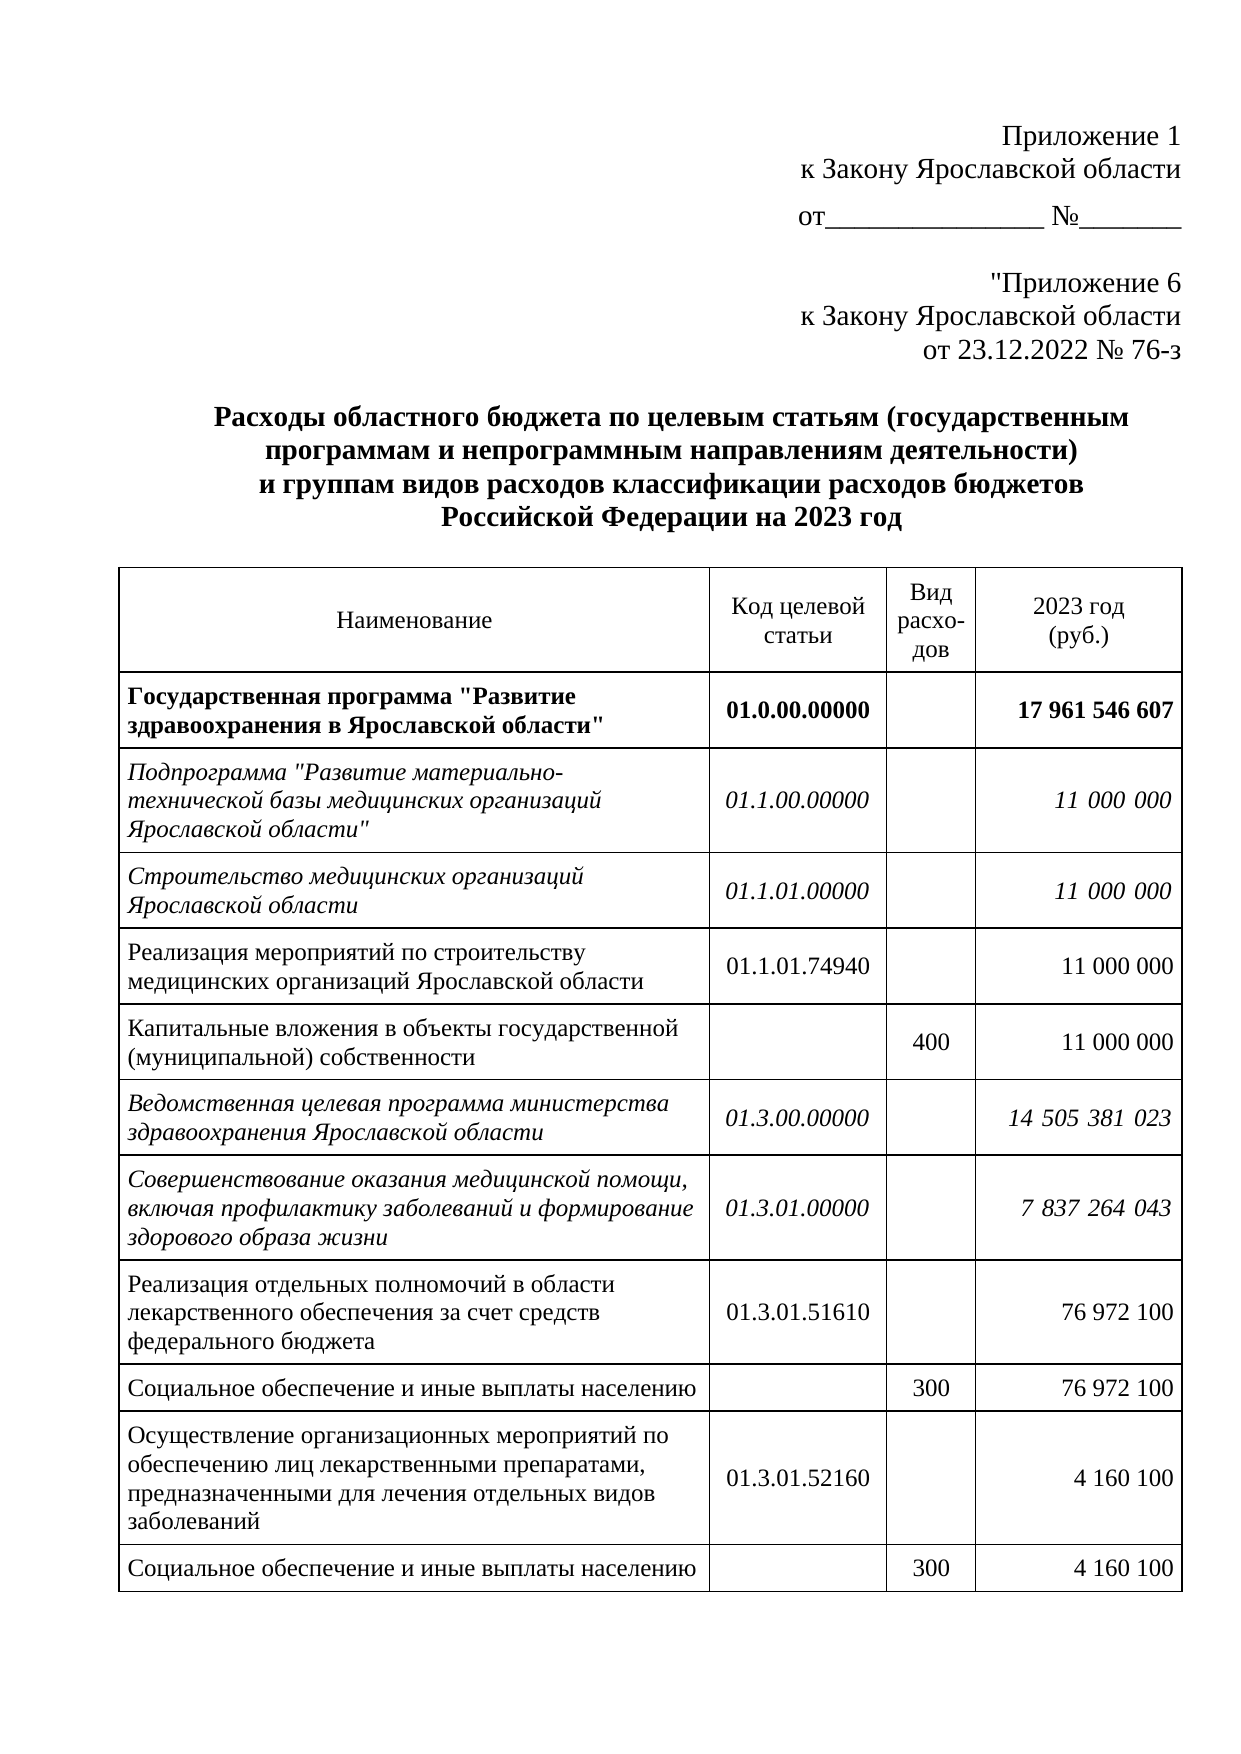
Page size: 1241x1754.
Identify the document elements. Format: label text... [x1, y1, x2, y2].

table_cell [710, 1005, 886, 1079]
text Приложение 1 [206, 118, 1181, 152]
text программам и непрограммным направлениям деятельности) [118, 432, 1181, 466]
table_cell [710, 1545, 886, 1591]
table_cell 11 000 000 [976, 929, 1181, 1003]
table_cell 11 000 000 [976, 1005, 1181, 1079]
table_cell [887, 1080, 975, 1154]
table_header [710, 568, 886, 671]
table_cell Подпрограмма "Развитие материально-технической базы медицинских организаций Ярославской области" [120, 749, 709, 851]
text и группам видов расходов классификации расходов бюджетов [118, 466, 1181, 499]
table_cell 01.1.01.00000 [710, 853, 886, 927]
table_cell 17 961 546 607 [976, 673, 1181, 747]
table_cell 01.1.00.00000 [710, 749, 886, 851]
text к Закону Ярославской области [206, 152, 1181, 185]
table_cell 11 000 000 [976, 749, 1181, 851]
table_cell [887, 1412, 975, 1543]
table_cell Реализация мероприятий по строительству медицинских организаций Ярославской области [120, 929, 709, 1003]
table_cell 76 972 100 [976, 1365, 1181, 1410]
table_cell Государственная программа "Развитие здравоохранения в Ярославской области" [120, 673, 709, 747]
text от 23.12.2022 № 76-з [118, 332, 1181, 365]
text "Приложение 6 [118, 265, 1181, 298]
table_cell [887, 853, 975, 927]
table_cell 4 160 100 [976, 1412, 1181, 1543]
text к Закону Ярославской области [118, 298, 1181, 332]
table_cell Ведомственная целевая программа министерства здравоохранения Ярославской области [120, 1080, 709, 1154]
text Российской Федерации на 2023 год [118, 499, 1181, 533]
table_cell Капитальные вложения в объекты государственной (муниципальной) собственности [120, 1005, 709, 1079]
table_header [120, 568, 709, 671]
text Расходы областного бюджета по целевым статьям (государственным [118, 399, 1181, 432]
table_cell 01.1.01.74940 [710, 929, 886, 1003]
table_header [976, 568, 1181, 671]
table_cell [710, 1365, 886, 1410]
table_cell 01.3.01.52160 [710, 1412, 886, 1543]
table_cell Социальное обеспечение и иные выплаты населению [120, 1365, 709, 1410]
table_cell 01.0.00.00000 [710, 673, 886, 747]
text от_______________ №_______ [576, 198, 1181, 231]
table_cell [887, 929, 975, 1003]
table_cell [887, 1156, 975, 1259]
table_cell 300 [887, 1365, 975, 1410]
table_cell 14 505 381 023 [976, 1080, 1181, 1154]
table_cell Реализация отдельных полномочий в области лекарственного обеспечения за счет средств федерального бюджета [120, 1261, 709, 1363]
table_cell 400 [887, 1005, 975, 1079]
table_cell 11 000 000 [976, 853, 1181, 927]
table_cell 01.3.01.00000 [710, 1156, 886, 1259]
table_cell 01.3.01.51610 [710, 1261, 886, 1363]
table_cell Осуществление организационных мероприятий по обеспечению лиц лекарственными препаратами, предназначенными для лечения отдельных видов заболеваний [120, 1412, 709, 1543]
table_cell [887, 1261, 975, 1363]
table_cell 7 837 264 043 [976, 1156, 1181, 1259]
table_cell [887, 749, 975, 851]
table_cell Социальное обеспечение и иные выплаты населению [120, 1545, 709, 1591]
table_cell [887, 673, 975, 747]
table_cell 76 972 100 [976, 1261, 1181, 1363]
table_cell Строительство медицинских организаций Ярославской области [120, 853, 709, 927]
table_cell Совершенствование оказания медицинской помощи, включая профилактику заболеваний и формирование здорового образа жизни [120, 1156, 709, 1259]
table_cell 01.3.00.00000 [710, 1080, 886, 1154]
table_cell 4 160 100 [976, 1545, 1181, 1591]
table_header [887, 568, 975, 671]
table_cell 300 [887, 1545, 975, 1591]
